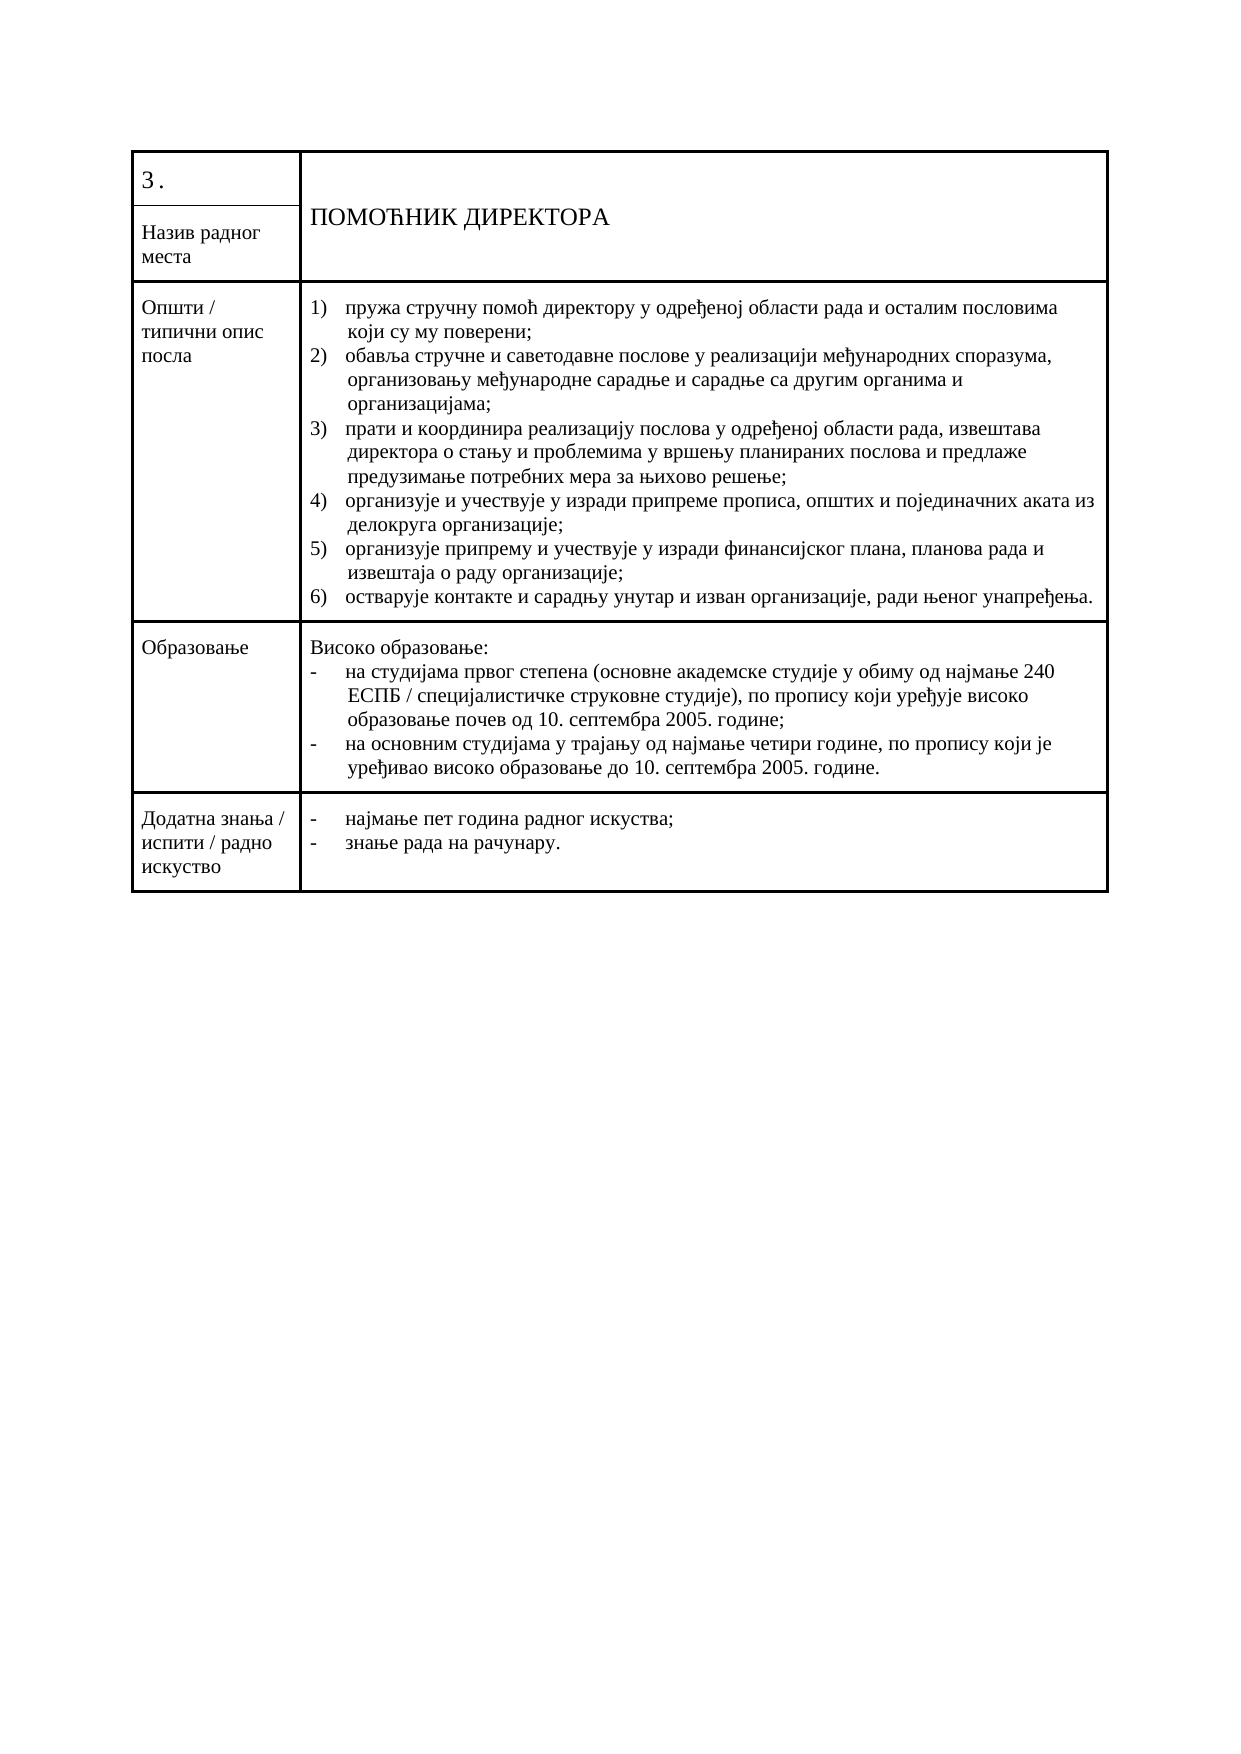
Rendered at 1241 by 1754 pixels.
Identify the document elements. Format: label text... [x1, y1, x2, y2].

table_cell пружа стручну помоћ директору у одређеној области рада и осталим пословима који су му поверени; обавља стручне и саветодавне послове у реализацији међународних споразума, организовању међународне сарадње и сарадње са другим органима и организацијама; прати и координира реализацију послова у одређеној области рада, извештава директора о стању и проблемима у вршењу планираних послова и предлаже предузимање потребних мера за њихово решење; организује и учествује у изради припреме прописа, општих и појединачних аката из делокруга организације; организује припрему и учествује у изради финансијског плана, планова рада и извештаја о раду организације; остварује контакте и сарадњу унутар и изван организације, ради њеног унапређења. [302, 283, 1106, 620]
table_cell најмање пет година радног искуства; знање рада на рачунару. [302, 794, 1106, 889]
table_cell Високо образовање: на студијама првог степена (основне академске студије у обиму од најмање 240 ЕСПБ / специјалистичке струковне студије), по пропису који уређује високо образовање почев од 10. септембра 2005. године; на основним студијама у трајању од најмање четири године, по пропису који је уређивао високо образовање до 10. септембра 2005. године. [302, 623, 1106, 791]
table_cell Oбразовање [134, 623, 299, 791]
table_cell Назив радног места [134, 206, 299, 280]
table_header 3. [134, 153, 299, 205]
table_cell Општи / типични опис посла [134, 283, 299, 620]
table_header Помоћник директорА [302, 153, 1106, 280]
table_cell Додатна знања / испити / радно искуство [134, 794, 299, 889]
